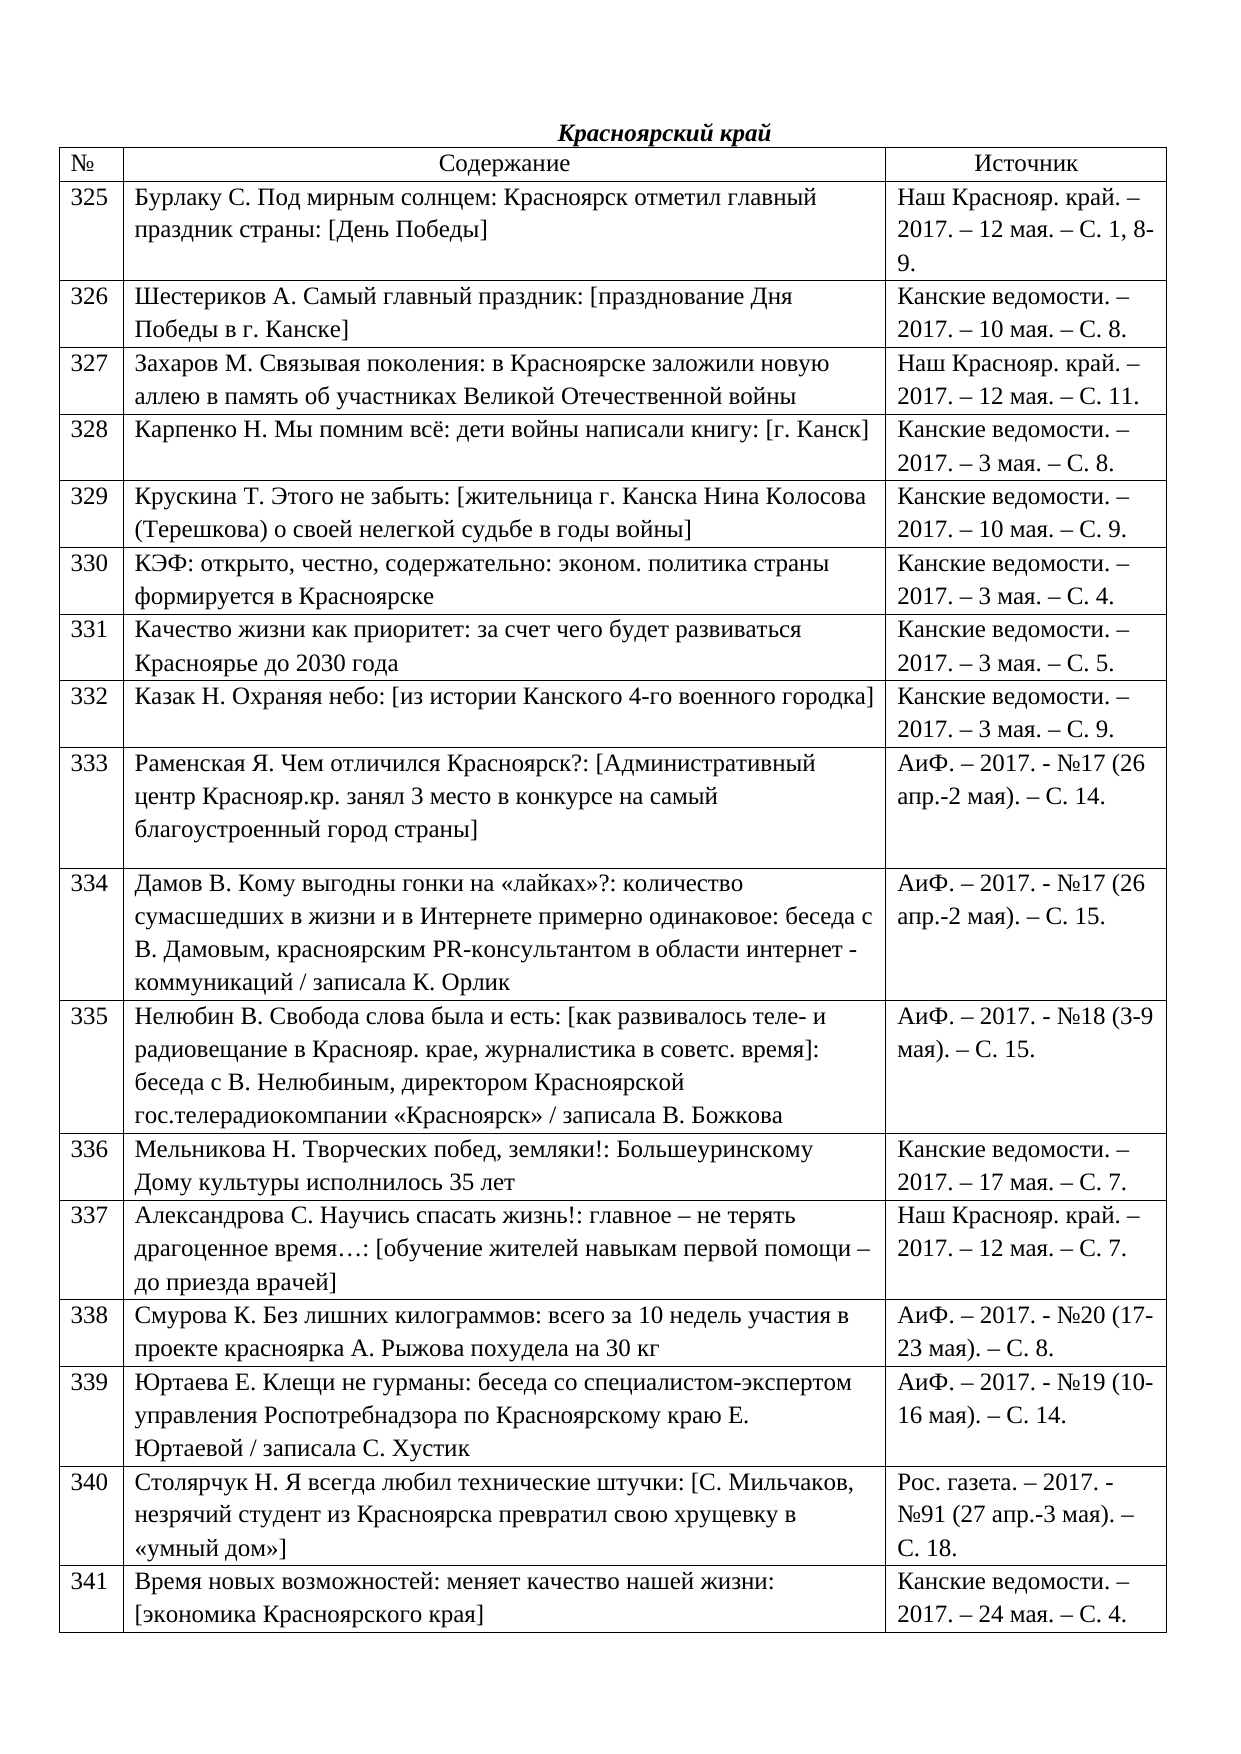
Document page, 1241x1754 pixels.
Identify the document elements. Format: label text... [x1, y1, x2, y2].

text Красноярский край [177, 118, 1152, 147]
table_cell Казак Н. Охраняя небо: [из истории Канского 4-го военного городка] [124, 681, 885, 747]
table_cell Наш Краснояр. край. – 2017. – 12 мая. – С. 11. [886, 348, 1166, 413]
table_header № [60, 148, 123, 181]
table_cell Канские ведомости. – 2017. – 3 мая. – С. 9. [886, 681, 1166, 747]
table_cell 332 [60, 681, 123, 747]
table_cell Канские ведомости. – 2017. – 3 мая. – С. 4. [886, 548, 1166, 613]
table_cell Захаров М. Связывая поколения: в Красноярске заложили новую аллею в память об участниках Великой Отечественной войны [124, 348, 885, 413]
table_cell 325 [60, 182, 123, 280]
table_cell АиФ. – 2017. - №19 (10-16 мая). – С. 14. [886, 1367, 1166, 1466]
table_cell 333 [60, 748, 123, 867]
table_cell 330 [60, 548, 123, 613]
table_cell 339 [60, 1367, 123, 1466]
table_cell АиФ. – 2017. - №17 (26 апр.-2 мая). – С. 14. [886, 748, 1166, 867]
table_cell Карпенко Н. Мы помним всё: дети войны написали книгу: [г. Канск] [124, 415, 885, 480]
table_cell 327 [60, 348, 123, 413]
table_cell Смурова К. Без лишних килограммов: всего за 10 недель участия в проекте красноярка А. Рыжова похудела на 30 кг [124, 1300, 885, 1366]
table_cell Канские ведомости. – 2017. – 3 мая. – С. 8. [886, 415, 1166, 480]
table_cell 328 [60, 415, 123, 480]
table_cell АиФ. – 2017. - №20 (17-23 мая). – С. 8. [886, 1300, 1166, 1366]
table_cell 326 [60, 281, 123, 347]
table_cell 337 [60, 1201, 123, 1299]
table_cell Качество жизни как приоритет: за счет чего будет развиваться Красноярье до 2030 года [124, 615, 885, 680]
table_cell Наш Краснояр. край. – 2017. – 12 мая. – С. 7. [886, 1201, 1166, 1299]
table_cell Раменская Я. Чем отличился Красноярск?: [Административный центр Краснояр.кр. занял 3 место в конкурсе на самый благоустроенный город страны] [124, 748, 885, 867]
table_cell Время новых возможностей: меняет качество нашей жизни: [экономика Красноярского края] [124, 1566, 885, 1632]
table_header Содержание [124, 148, 885, 181]
table_cell АиФ. – 2017. - №17 (26 апр.-2 мая). – С. 15. [886, 869, 1166, 1000]
table_cell Рос. газета. – 2017. - №91 (27 апр.-3 мая). – С. 18. [886, 1467, 1166, 1565]
table_cell Столярчук Н. Я всегда любил технические штучки: [С. Мильчаков, незрячий студент из Красноярска превратил свою хрущевку в «умный дом»] [124, 1467, 885, 1565]
table_cell АиФ. – 2017. - №18 (3-9 мая). – С. 15. [886, 1001, 1166, 1133]
table_cell 340 [60, 1467, 123, 1565]
table_cell Наш Краснояр. край. – 2017. – 12 мая. – С. 1, 8-9. [886, 182, 1166, 280]
table_cell 338 [60, 1300, 123, 1366]
table_cell Канские ведомости. – 2017. – 10 мая. – С. 8. [886, 281, 1166, 347]
table_cell Нелюбин В. Свобода слова была и есть: [как развивалось теле- и радиовещание в Краснояр. крае, журналистика в советс. время]: беседа с В. Нелюбиным, директором Красноярской гос.телерадиокомпании «Красноярск» / записала В. Божкова [124, 1001, 885, 1133]
table_header Источник [886, 148, 1166, 181]
table_cell КЭФ: открыто, честно, содержательно: эконом. политика страны формируется в Красноярске [124, 548, 885, 613]
table_cell 329 [60, 481, 123, 547]
table_cell 331 [60, 615, 123, 680]
table_cell 334 [60, 869, 123, 1000]
table_cell 341 [60, 1566, 123, 1632]
table_cell 335 [60, 1001, 123, 1133]
table_cell Канские ведомости. – 2017. – 10 мая. – С. 9. [886, 481, 1166, 547]
table_cell Шестериков А. Самый главный праздник: [празднование Дня Победы в г. Канске] [124, 281, 885, 347]
table_cell Дамов В. Кому выгодны гонки на «лайках»?: количество сумасшедших в жизни и в Интернете примерно одинаковое: беседа с В. Дамовым, красноярским PR-консультантом в области интернет - коммуникаций / записала К. Орлик [124, 869, 885, 1000]
table_cell Канские ведомости. – 2017. – 24 мая. – С. 4. [886, 1566, 1166, 1632]
table_cell Мельникова Н. Творческих побед, земляки!: Большеуринскому Дому культуры исполнилось 35 лет [124, 1134, 885, 1199]
table_cell Канские ведомости. – 2017. – 3 мая. – С. 5. [886, 615, 1166, 680]
table_cell Александрова С. Научись спасать жизнь!: главное – не терять драгоценное время…: [обучение жителей навыкам первой помощи – до приезда врачей] [124, 1201, 885, 1299]
table_cell 336 [60, 1134, 123, 1199]
table_cell Юртаева Е. Клещи не гурманы: беседа со специалистом-экспертом управления Роспотребнадзора по Красноярскому краю Е. Юртаевой / записала С. Хустик [124, 1367, 885, 1466]
table_cell Крускина Т. Этого не забыть: [жительница г. Канска Нина Колосова (Терешкова) о своей нелегкой судьбе в годы войны] [124, 481, 885, 547]
table_cell Канские ведомости. – 2017. – 17 мая. – С. 7. [886, 1134, 1166, 1199]
table_cell Бурлаку С. Под мирным солнцем: Красноярск отметил главный праздник страны: [День Победы] [124, 182, 885, 280]
